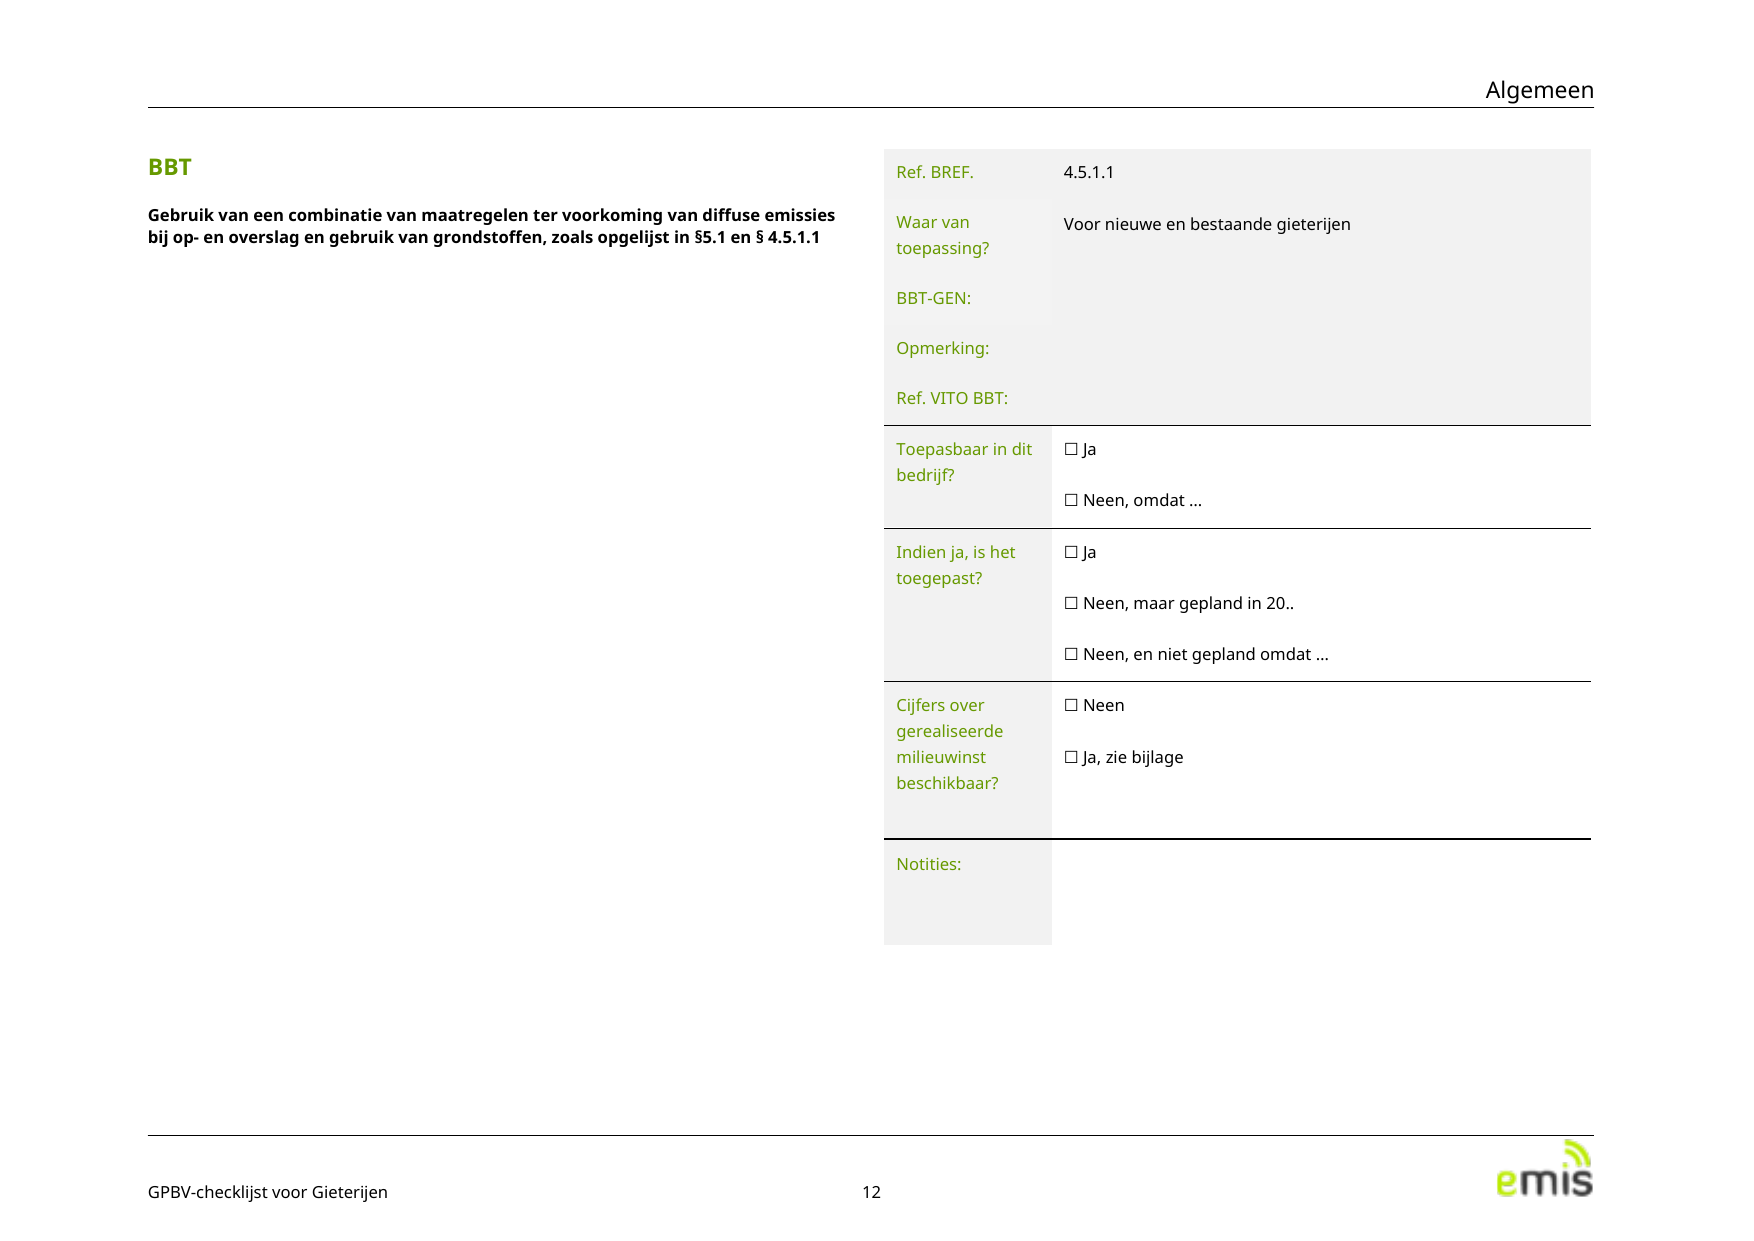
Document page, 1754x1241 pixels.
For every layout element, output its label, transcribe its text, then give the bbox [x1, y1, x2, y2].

picture [1496, 1138, 1595, 1199]
text Algemeen [148, 74, 1594, 107]
table_header BBT Gebruik van een combinatie van maatregelen ter voorkoming van diffuse emissies bij op- en overslag en gebruik van grondstoffen, zoals opgelijst in §5.1 en § 4.5.1.1 [133, 134, 869, 959]
table_header [870, 134, 1606, 959]
